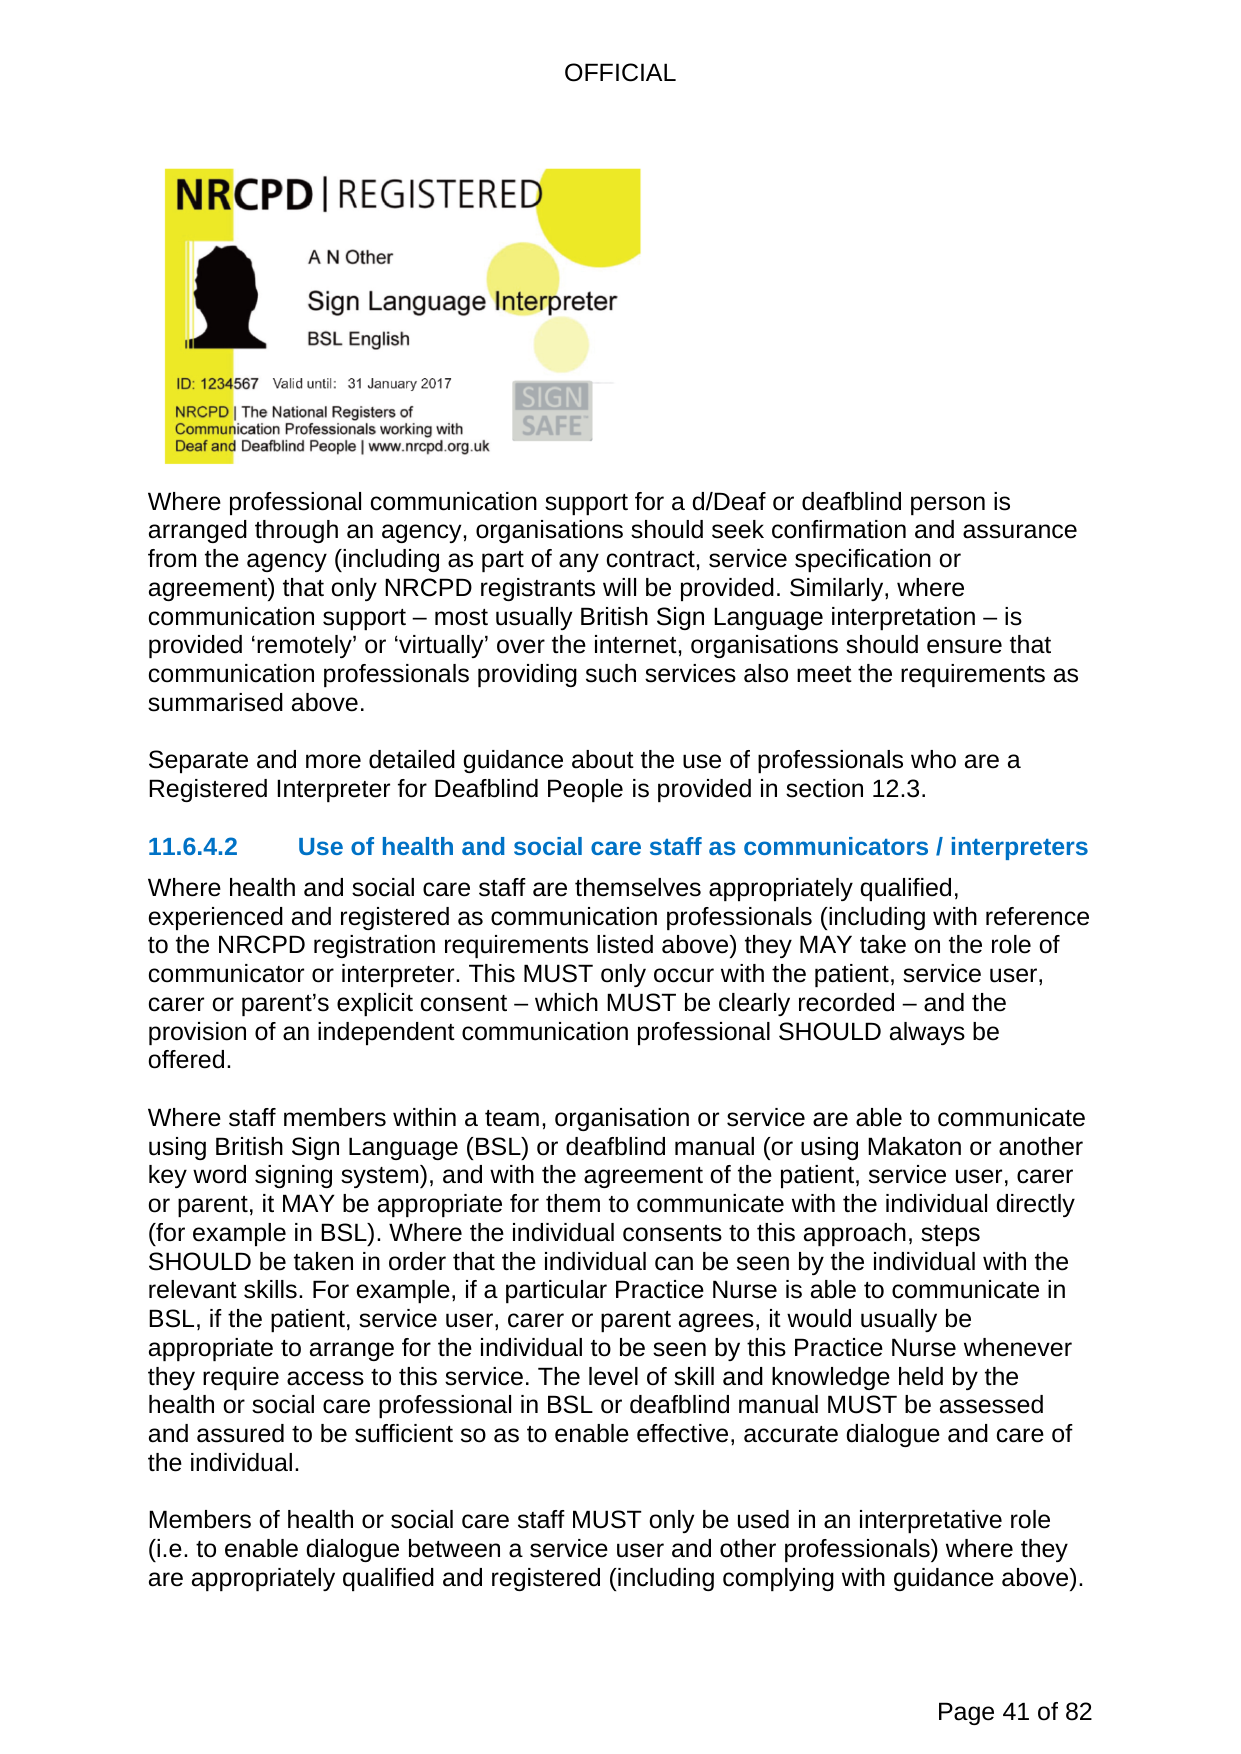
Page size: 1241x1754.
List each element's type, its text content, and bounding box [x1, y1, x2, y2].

text Where staff members within a team, organisation or service are able to communicate using British Sign Language (BSL) or deafblind manual (or using Makaton or another key word signing system), and with the agreement of the patient, service user, carer or parent, it MAY be appropriate for them to communicate with the individual directly (for example in BSL). Where the individual consents to this approach, steps SHOULD be taken in order that the individual can be seen by the individual with the relevant skills. For example, if a particular Practice Nurse is able to communicate in BSL, if the patient, service user, carer or parent agrees, it would usually be appropriate to arrange for the individual to be seen by this Practice Nurse whenever they require access to this service. The level of skill and knowledge held by the health or social care professional in BSL or deafblind manual MUST be assessed and assured to be sufficient so as to enable effective, accurate dialogue and care of the individual. [148, 1103, 1092, 1477]
text Separate and more detailed guidance about the use of professionals who are a Registered Interpreter for Deafblind People is provided in section 12.3. [148, 746, 1092, 803]
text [148, 1506, 1092, 1592]
picture [147, 147, 657, 487]
text Where professional communication support for a d/Deaf or deafblind person is arranged through an agency, organisations should seek confirmation and assurance from the agency (including as part of any contract, service specification or agreement) that only NRCPD registrants will be provided. Similarly, where communication support – most usually British Sign Language interpretation – is provided ‘remotely’ or ‘virtually’ over the internet, organisations should ensure that communication professionals providing such services also meet the requirements as summarised above. [148, 487, 1092, 717]
text Where health and social care staff are themselves appropriately qualified, experienced and registered as communication professionals (including with reference to the NRCPD registration requirements listed above) they MAY take on the role of communicator or interpreter. This MUST only occur with the patient, service user, carer or parent’s explicit consent – which MUST be clearly recorded – and the provision of an independent communication professional SHOULD always be offered. [148, 873, 1092, 1074]
subtitle Use of health and social care staff as communicators / interpreters [148, 832, 1092, 861]
